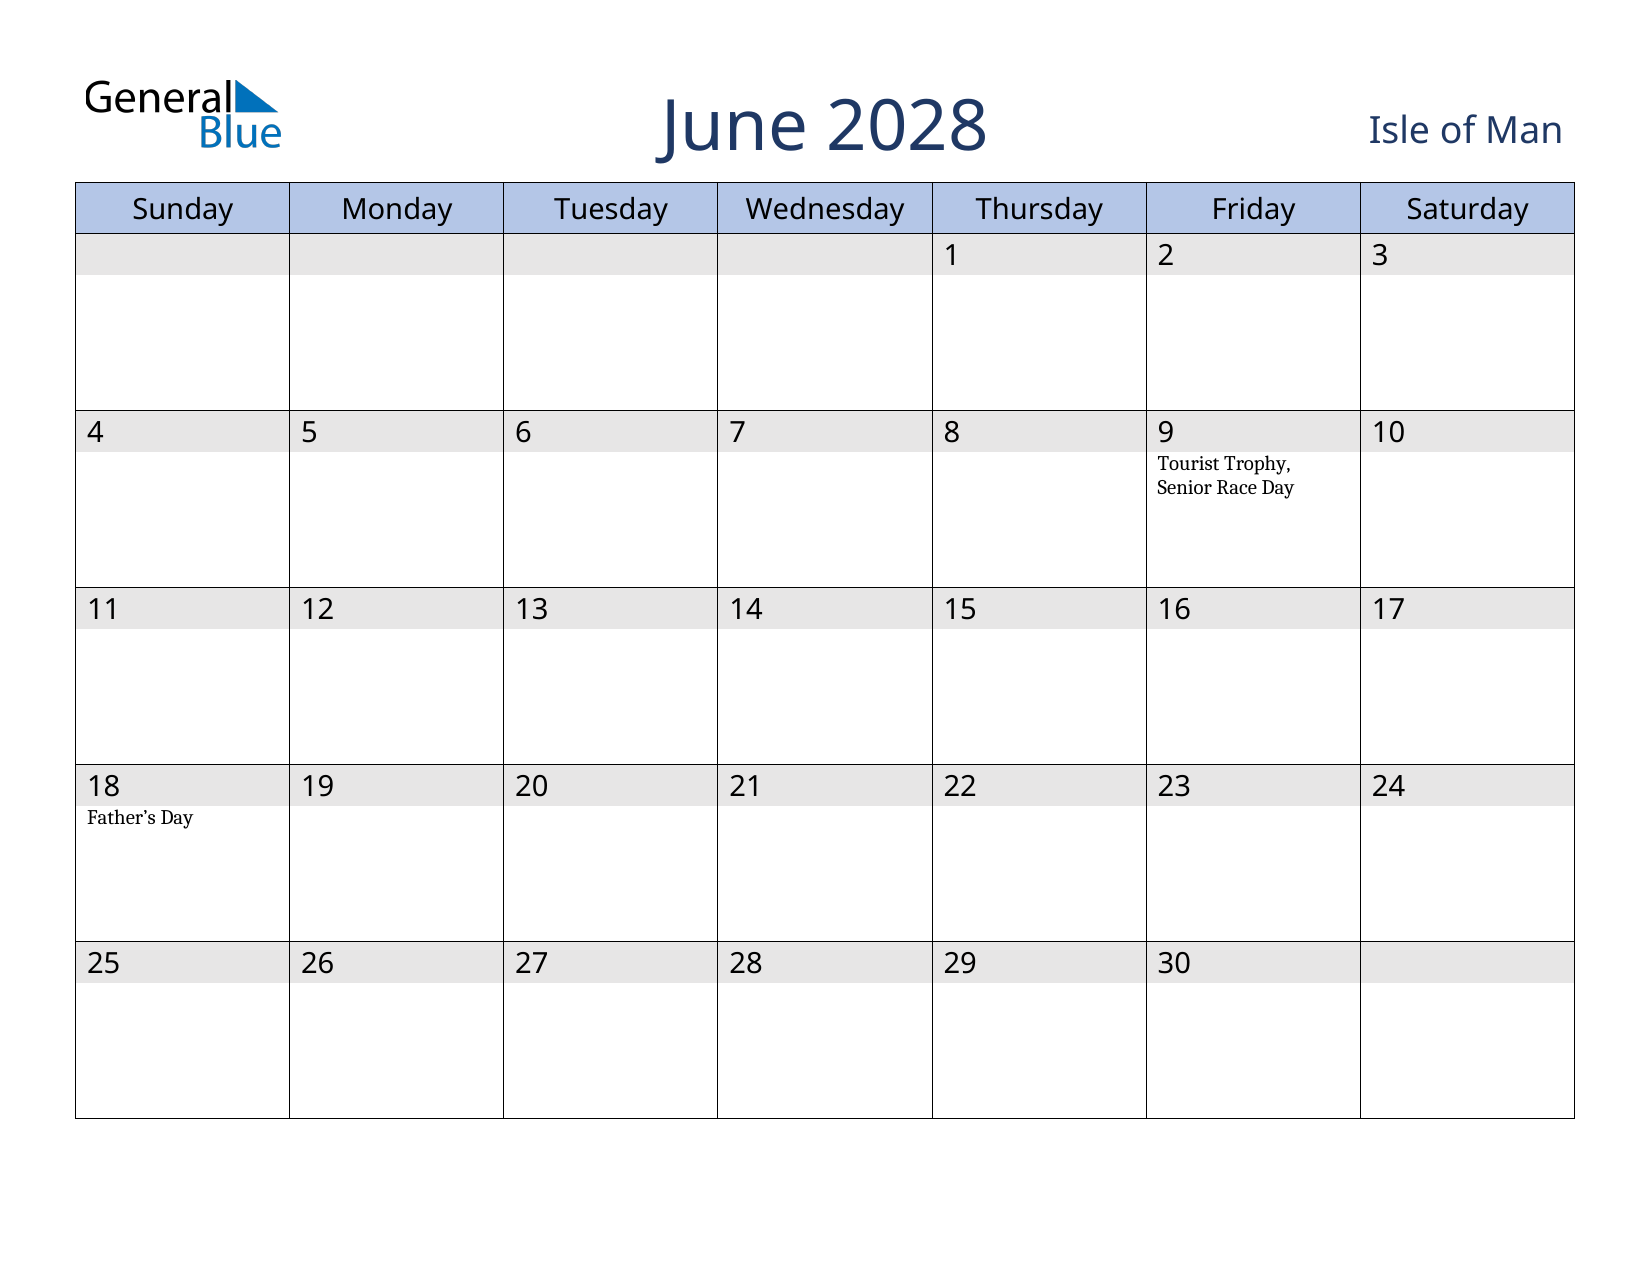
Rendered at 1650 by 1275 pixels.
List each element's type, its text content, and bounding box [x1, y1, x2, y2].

table_cell Monday [290, 183, 503, 233]
table_cell [290, 629, 503, 764]
table_cell Wednesday [718, 183, 932, 233]
table_cell [718, 275, 932, 410]
table_cell Tuesday [504, 183, 717, 233]
table_cell [76, 629, 289, 764]
table_cell 2 [1147, 234, 1360, 275]
table_cell [504, 983, 717, 1118]
table_cell [1147, 629, 1360, 764]
table_header June 2028 [504, 75, 1146, 182]
table_cell Tourist Trophy, Senior Race Day [1147, 452, 1360, 587]
table_cell Sunday [76, 183, 289, 233]
table_cell [933, 452, 1146, 587]
table_cell 3 [1361, 234, 1574, 275]
table_cell [718, 234, 932, 275]
table_cell [718, 806, 932, 941]
table_header [76, 75, 503, 182]
table_cell 22 [933, 765, 1146, 806]
table_cell [1147, 806, 1360, 941]
table_cell 12 [290, 588, 503, 629]
table_cell 20 [504, 765, 717, 806]
table_cell 9 [1147, 411, 1360, 452]
table_cell 11 [76, 588, 289, 629]
table_cell 17 [1361, 588, 1574, 629]
table_cell 19 [290, 765, 503, 806]
table_cell 23 [1147, 765, 1360, 806]
table_cell 24 [1361, 765, 1574, 806]
table_cell [933, 275, 1146, 410]
table_cell [1147, 983, 1360, 1118]
table_cell [76, 983, 289, 1118]
table_cell 29 [933, 942, 1146, 983]
table_cell [933, 983, 1146, 1118]
table_cell [1361, 806, 1574, 941]
table_cell [933, 806, 1146, 941]
table_cell Father’s Day [76, 806, 289, 941]
table_cell [718, 629, 932, 764]
table_cell 6 [504, 411, 717, 452]
table_cell [504, 806, 717, 941]
picture [86, 80, 281, 148]
table_cell [290, 983, 503, 1118]
table_cell [504, 275, 717, 410]
table_cell [76, 275, 289, 410]
table_cell [1147, 275, 1360, 410]
table_cell [1361, 275, 1574, 410]
table_cell 16 [1147, 588, 1360, 629]
table_cell 8 [933, 411, 1146, 452]
table_cell [290, 452, 503, 587]
table_cell [1361, 629, 1574, 764]
table_cell Thursday [933, 183, 1146, 233]
table_cell 7 [718, 411, 932, 452]
table_cell [1361, 983, 1574, 1118]
table_cell Saturday [1361, 183, 1574, 233]
table_header Isle of Man [1146, 75, 1574, 182]
table_cell [504, 234, 717, 275]
table_cell 15 [933, 588, 1146, 629]
table_cell [290, 234, 503, 275]
table_cell [290, 806, 503, 941]
table_cell [290, 275, 503, 410]
table_cell [76, 234, 289, 275]
table_cell 25 [76, 942, 289, 983]
table_cell 28 [718, 942, 932, 983]
table_cell 26 [290, 942, 503, 983]
table_cell [1361, 452, 1574, 587]
table_cell 14 [718, 588, 932, 629]
table_cell [718, 452, 932, 587]
table_cell Friday [1147, 183, 1360, 233]
table_cell [504, 452, 717, 587]
table_cell 30 [1147, 942, 1360, 983]
table_cell 10 [1361, 411, 1574, 452]
table_cell 1 [933, 234, 1146, 275]
table_cell [504, 629, 717, 764]
table_cell 27 [504, 942, 717, 983]
table_cell 13 [504, 588, 717, 629]
table_cell 21 [718, 765, 932, 806]
table_cell [933, 629, 1146, 764]
table_cell [76, 452, 289, 587]
table_cell [718, 983, 932, 1118]
table_cell 4 [76, 411, 289, 452]
table_cell 5 [290, 411, 503, 452]
table_cell [1361, 942, 1574, 983]
table_cell 18 [76, 765, 289, 806]
